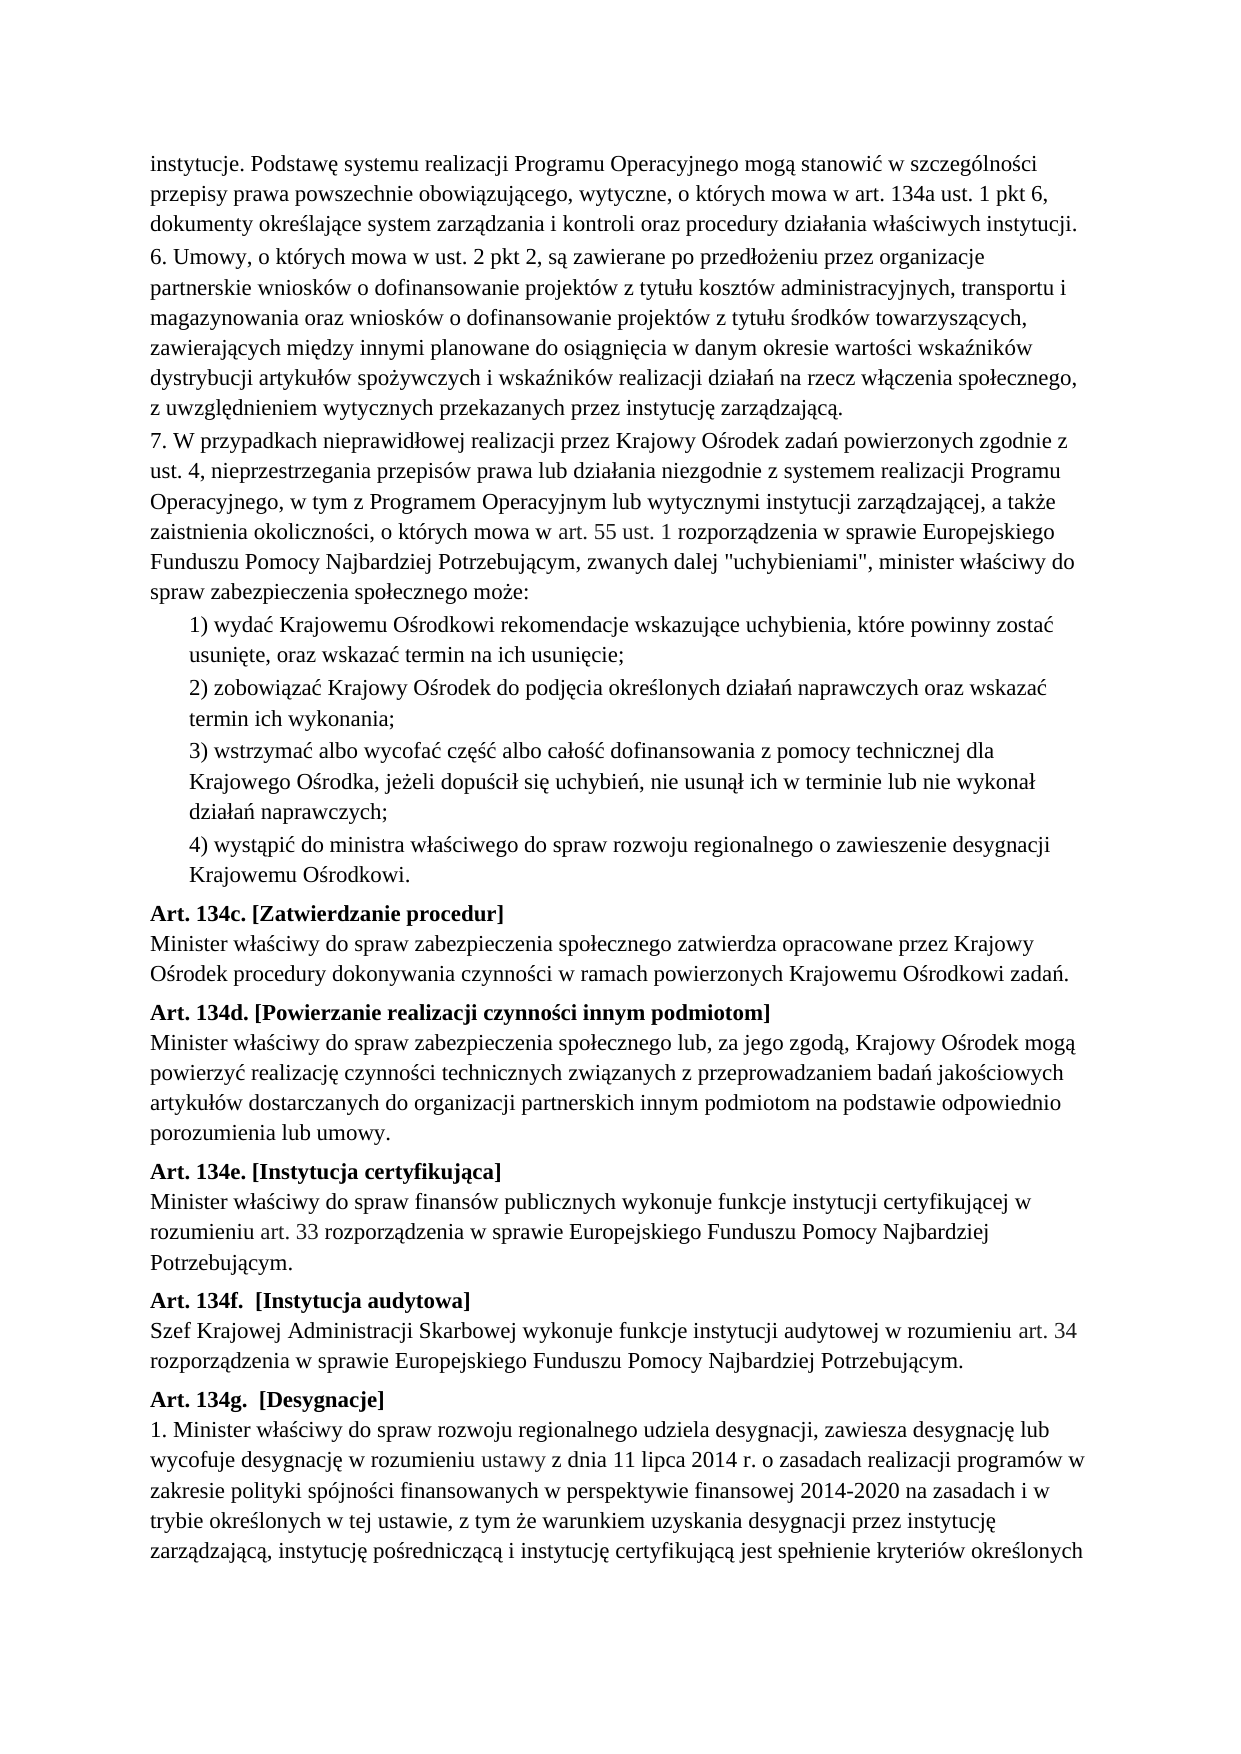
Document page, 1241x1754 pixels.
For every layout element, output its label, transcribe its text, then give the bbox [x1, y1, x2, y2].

text Art. 134g. [Desygnacje] [150, 1386, 1090, 1412]
text Szef Krajowej Administracji Skarbowej wykonuje funkcje instytucji audytowej w rozumieniu art. 34 rozporządzenia w sprawie Europejskiego Funduszu Pomocy Najbardziej Potrzebującym. [150, 1317, 1090, 1374]
text 6. Umowy, o których mowa w ust. 2 pkt 2, są zawierane po przedłożeniu przez organizacje partnerskie wniosków o dofinansowanie projektów z tytułu kosztów administracyjnych, transportu i magazynowania oraz wniosków o dofinansowanie projektów z tytułu środków towarzyszących, zawierających między innymi planowane do osiągnięcia w danym okresie wartości wskaźników dystrybucji artykułów spożywczych i wskaźników realizacji działań na rzecz włączenia społecznego, z uwzględnieniem wytycznych przekazanych przez instytucję zarządzającą. [150, 243, 1090, 421]
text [150, 1416, 1090, 1563]
text Minister właściwy do spraw zabezpieczenia społecznego zatwierdza opracowane przez Krajowy Ośrodek procedury dokonywania czynności w ramach powierzonych Krajowemu Ośrodkowi zadań. [150, 930, 1090, 986]
text 4) wystąpić do ministra właściwego do spraw rozwoju regionalnego o zawieszenie desygnacji Krajowemu Ośrodkowi. [189, 831, 1090, 887]
text 7. W przypadkach nieprawidłowej realizacji przez Krajowy Ośrodek zadań powierzonych zgodnie z ust. 4, nieprzestrzegania przepisów prawa lub działania niezgodnie z systemem realizacji Programu Operacyjnego, w tym z Programem Operacyjnym lub wytycznymi instytucji zarządzającej, a także zaistnienia okoliczności, o których mowa w art. 55 ust. 1 rozporządzenia w sprawie Europejskiego Funduszu Pomocy Najbardziej Potrzebującym, zwanych dalej "uchybieniami", minister właściwy do spraw zabezpieczenia społecznego może: [150, 427, 1090, 605]
text Minister właściwy do spraw zabezpieczenia społecznego lub, za jego zgodą, Krajowy Ośrodek mogą powierzyć realizację czynności technicznych związanych z przeprowadzaniem badań jakościowych artykułów dostarczanych do organizacji partnerskich innym podmiotom na podstawie odpowiednio porozumienia lub umowy. [150, 1029, 1090, 1146]
text Minister właściwy do spraw finansów publicznych wykonuje funkcje instytucji certyfikującej w rozumieniu art. 33 rozporządzenia w sprawie Europejskiego Funduszu Pomocy Najbardziej Potrzebującym. [150, 1188, 1090, 1275]
text Art. 134e. [Instytucja certyfikująca] [150, 1158, 1090, 1184]
text Art. 134d. [Powierzanie realizacji czynności innym podmiotom] [150, 998, 1090, 1025]
text 1) wydać Krajowemu Ośrodkowi rekomendacje wskazujące uchybienia, które powinny zostać usunięte, oraz wskazać termin na ich usunięcie; [189, 611, 1090, 668]
text 3) wstrzymać albo wycofać część albo całość dofinansowania z pomocy technicznej dla Krajowego Ośrodka, jeżeli dopuścił się uchybień, nie usunął ich w terminie lub nie wykonał działań naprawczych; [189, 737, 1090, 824]
text Art. 134c. [Zatwierdzanie procedur] [150, 899, 1090, 926]
text 2) zobowiązać Krajowy Ośrodek do podjęcia określonych działań naprawczych oraz wskazać termin ich wykonania; [189, 674, 1090, 731]
text Art. 134f. [Instytucja audytowa] [150, 1287, 1090, 1313]
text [150, 150, 1090, 237]
